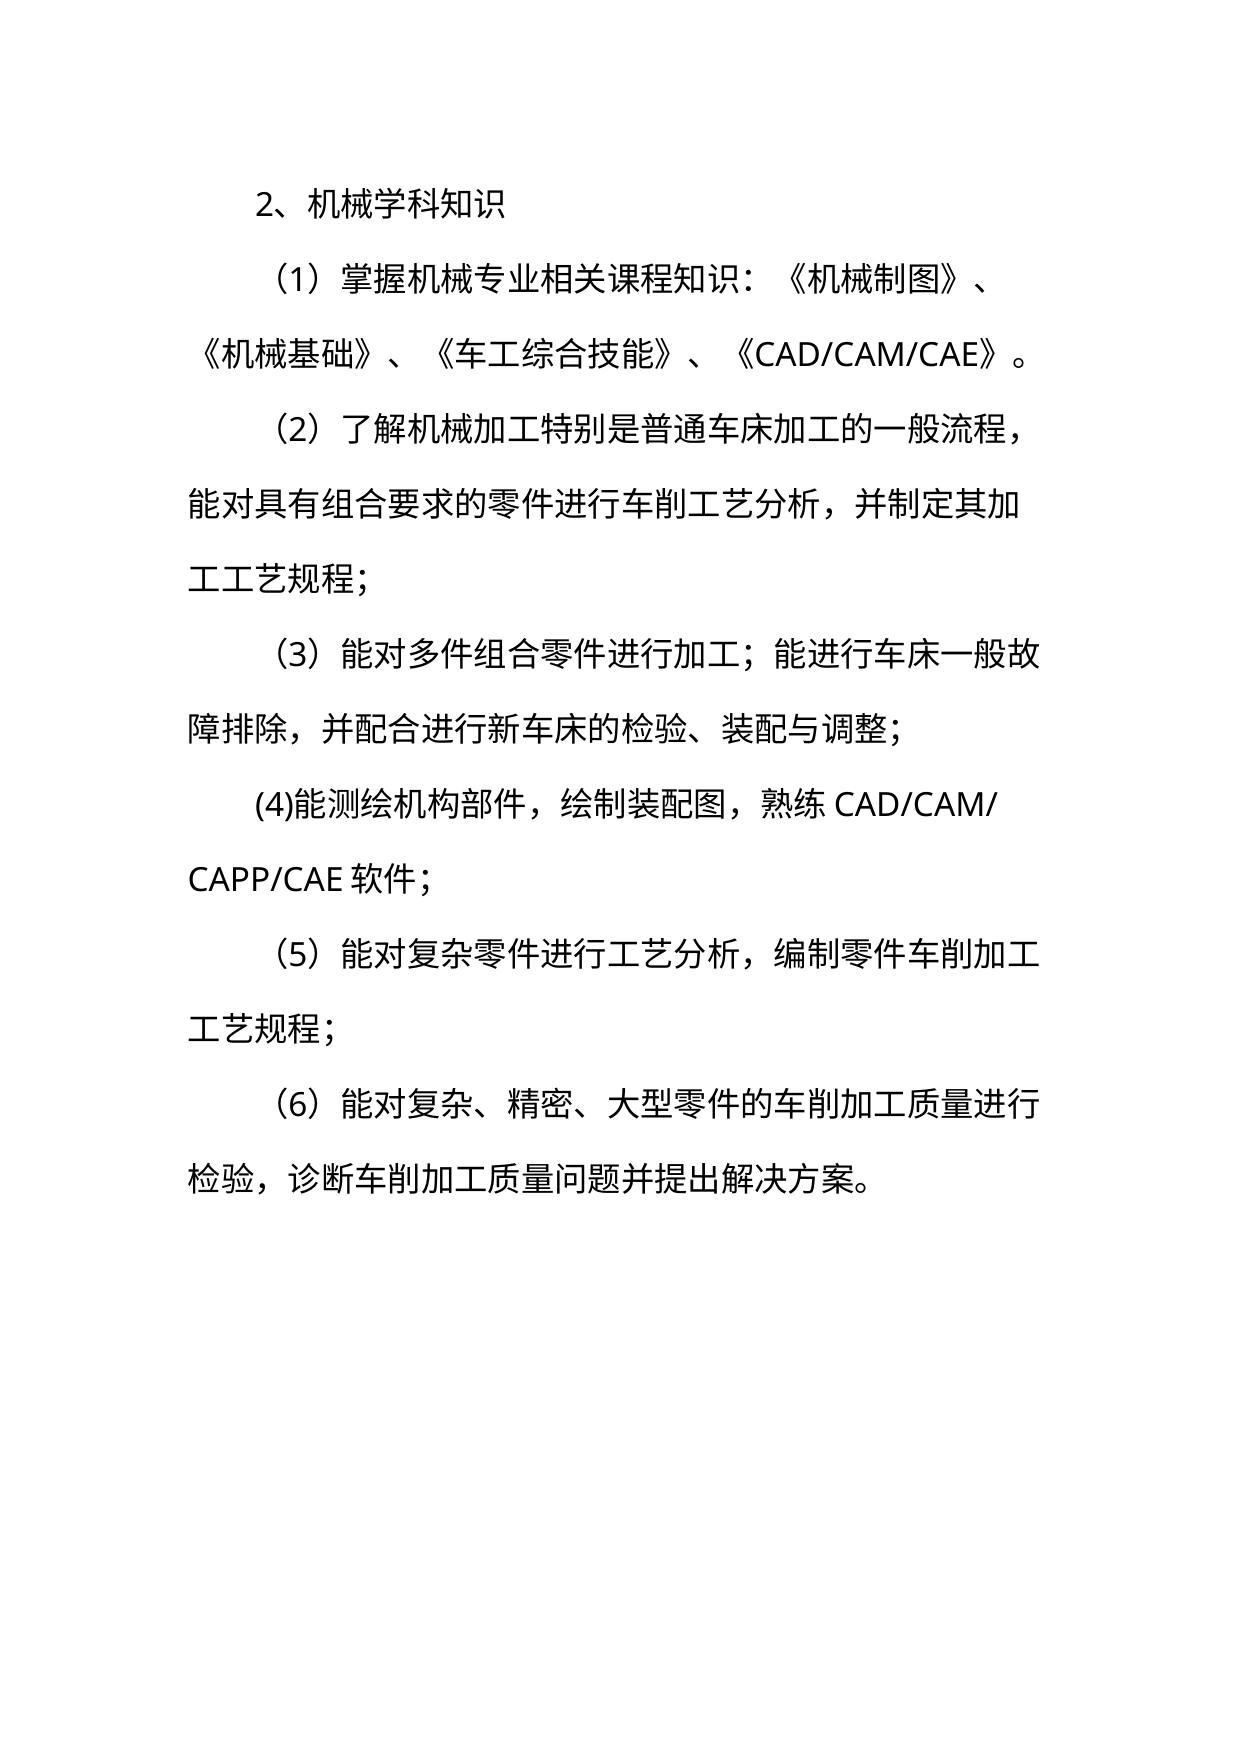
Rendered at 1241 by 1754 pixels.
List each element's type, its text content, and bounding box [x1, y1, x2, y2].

text （2）了解机械加工特别是普通车床加工的一般流程，能对具有组合要求的零件进行车削工艺分析，并制定其加工工艺规程； [187, 389, 1053, 614]
text （3）能对多件组合零件进行加工；能进行车床一般故障排除，并配合进行新车床的检验、装配与调整； [187, 614, 1053, 764]
text （1）掌握机械专业相关课程知识：《机械制图》、《机械基础》、《车工综合技能》、《CAD/CAM/CAE》。 [187, 239, 1053, 389]
text （5）能对复杂零件进行工艺分析，编制零件车削加工工艺规程； [187, 914, 1053, 1064]
text (4)能测绘机构部件，绘制装配图，熟练CAD/CAM/CAPP/CAE软件； [187, 764, 1053, 914]
text 2、机械学科知识 [187, 164, 1053, 239]
text （6）能对复杂、精密、大型零件的车削加工质量进行检验，诊断车削加工质量问题并提出解决方案。 [187, 1064, 1053, 1214]
